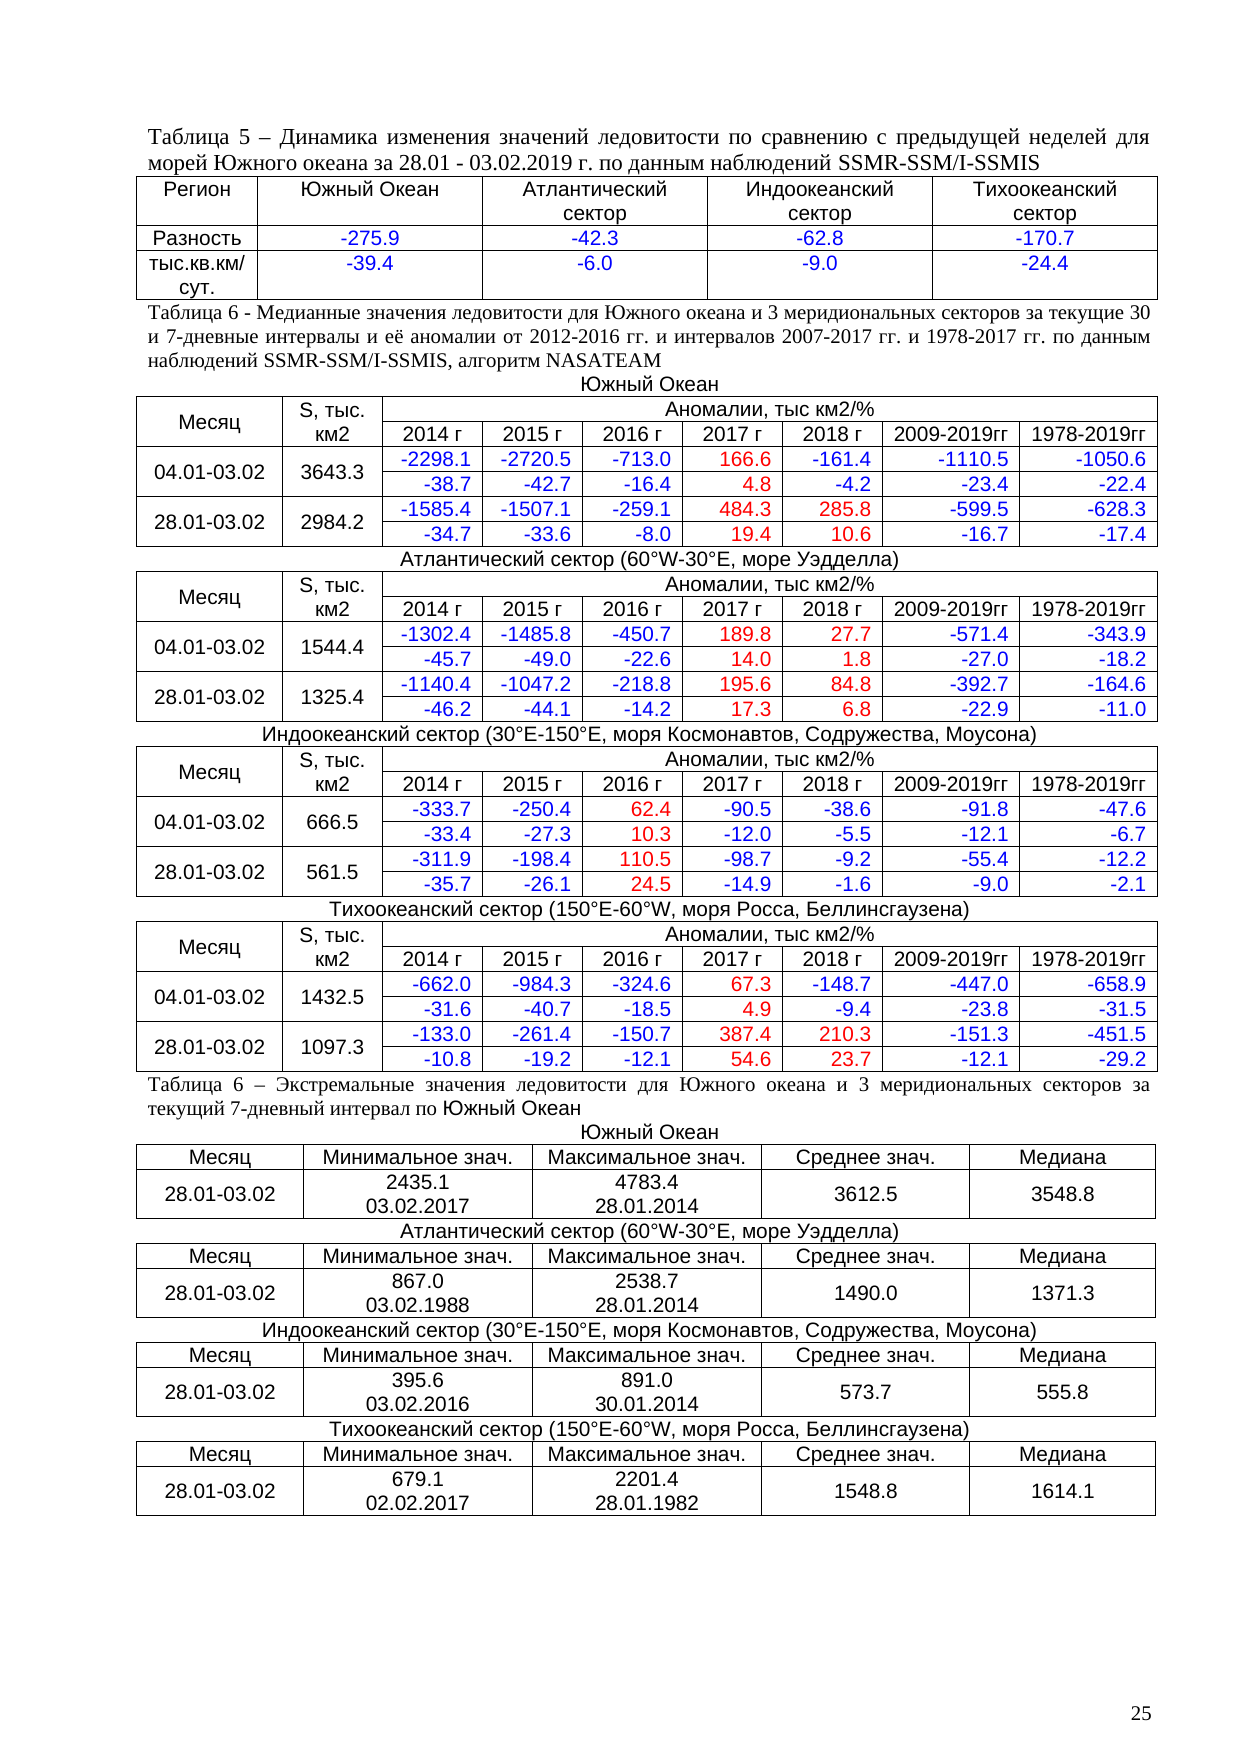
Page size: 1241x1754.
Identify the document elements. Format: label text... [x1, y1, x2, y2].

table_header Южный Океан [258, 177, 482, 225]
table_cell 1614.1 [970, 1467, 1155, 1515]
table_cell -35.7 [383, 872, 482, 896]
table_header Индоокеанский сектор [708, 177, 932, 225]
table_cell -447.0 [883, 972, 1019, 996]
table_header Месяц [137, 922, 282, 971]
table_cell 2014 г [383, 597, 482, 621]
table_cell 2435.1 03.02.2017 [304, 1170, 532, 1218]
table_cell 24.5 [583, 872, 682, 896]
table_cell 285.8 [783, 497, 882, 521]
text Таблица 6 – Экстремальные значения ледовитости для Южного океана и 3 меридиональных секторов за текущий 7-дневный интервал по Южный Океан [148, 1072, 1152, 1120]
table_header Максимальное знач. [533, 1343, 761, 1367]
table_cell 1432.5 [283, 972, 382, 1021]
table_cell -311.9 [383, 847, 482, 871]
table_cell 4.8 [683, 472, 782, 496]
table_cell -1140.4 [383, 672, 482, 696]
table_cell Разность [137, 226, 257, 250]
table_cell -451.5 [1020, 1022, 1157, 1046]
table_header Максимальное знач. [533, 1244, 761, 1268]
table_header Месяц [137, 1343, 303, 1367]
table_header Среднее знач. [762, 1442, 969, 1466]
text Индоокеанский сектор (30°E-150°E, моря Космонавтов, Содружества, Моусона) [148, 722, 1152, 746]
table_cell 2018 г [783, 597, 882, 621]
table_cell -2.1 [1020, 872, 1157, 896]
text Южный Океан [148, 1120, 1152, 1144]
table_header S, тыс. км2 [283, 572, 382, 621]
table_cell 2016 г [583, 772, 682, 796]
table_cell 3612.5 [762, 1170, 969, 1218]
table_header Регион [137, 177, 257, 225]
table_cell 17.3 [683, 697, 782, 721]
table_cell -12.0 [683, 822, 782, 846]
table_cell -333.7 [383, 797, 482, 821]
table_cell -11.0 [1020, 697, 1157, 721]
table_cell 28.01-03.02 [137, 497, 282, 546]
table_header Медиана [970, 1442, 1155, 1466]
table_header Среднее знач. [762, 1145, 969, 1169]
text Атлантический сектор (60°W-30°E, море Уэдделла) [148, 1219, 1152, 1243]
table_cell -31.6 [383, 997, 482, 1021]
table_cell 1544.4 [283, 622, 382, 671]
table_cell 2018 г [783, 947, 882, 971]
table_cell -91.8 [883, 797, 1019, 821]
table_cell -23.8 [883, 997, 1019, 1021]
table_cell 1978-2019гг [1020, 422, 1157, 446]
table_cell 10.3 [583, 822, 682, 846]
table_header Аномалии, тыс км2/% [383, 922, 1157, 946]
table_cell -9.2 [783, 847, 882, 871]
table_cell 195.6 [683, 672, 782, 696]
table_header Медиана [970, 1145, 1155, 1169]
table_cell 484.3 [683, 497, 782, 521]
table_cell -8.0 [583, 522, 682, 546]
table_cell 679.1 02.02.2017 [304, 1467, 532, 1515]
table_header Месяц [137, 1442, 303, 1466]
table_cell -4.2 [783, 472, 882, 496]
table_cell 2009-2019гг [883, 947, 1019, 971]
table_cell 84.8 [783, 672, 882, 696]
table_cell -12.1 [583, 1047, 682, 1071]
table_cell -98.7 [683, 847, 782, 871]
table_header S, тыс. км2 [283, 397, 382, 446]
table_cell -713.0 [583, 447, 682, 471]
table_header Аномалии, тыс км2/% [383, 572, 1157, 596]
table_cell 28.01-03.02 [137, 1170, 303, 1218]
table_cell 23.7 [783, 1047, 882, 1071]
table_cell 1978-2019гг [1020, 772, 1157, 796]
table_header Медиана [970, 1244, 1155, 1268]
table_cell 561.5 [283, 847, 382, 896]
table_cell -150.7 [583, 1022, 682, 1046]
table_header Минимальное знач. [304, 1244, 532, 1268]
table_cell 14.0 [683, 647, 782, 671]
table_cell 1978-2019гг [1020, 947, 1157, 971]
table_cell -1507.1 [483, 497, 582, 521]
table_header Максимальное знач. [533, 1442, 761, 1466]
table_cell 1325.4 [283, 672, 382, 721]
table_cell 3643.3 [283, 447, 382, 496]
table_cell -6.7 [1020, 822, 1157, 846]
table_cell 2016 г [583, 422, 682, 446]
table_cell -12.1 [883, 822, 1019, 846]
table_cell -9.0 [883, 872, 1019, 896]
table_cell -47.6 [1020, 797, 1157, 821]
table_cell 891.0 30.01.2014 [533, 1368, 761, 1416]
table_cell -599.5 [883, 497, 1019, 521]
table_cell 555.8 [970, 1368, 1155, 1416]
table_cell -17.4 [1020, 522, 1157, 546]
table_cell 04.01-03.02 [137, 622, 282, 671]
table_cell 19.4 [683, 522, 782, 546]
table_cell -151.3 [883, 1022, 1019, 1046]
table_cell -33.6 [483, 522, 582, 546]
table_cell 1490.0 [762, 1269, 969, 1317]
table_header Месяц [137, 747, 282, 796]
table_cell -46.2 [383, 697, 482, 721]
table_cell 6.8 [783, 697, 882, 721]
table_cell 2016 г [583, 947, 682, 971]
table_cell 1978-2019гг [1020, 597, 1157, 621]
table_cell 28.01-03.02 [137, 847, 282, 896]
table_cell -42.3 [483, 226, 707, 250]
table_cell -12.1 [883, 1047, 1019, 1071]
table_cell 573.7 [762, 1368, 969, 1416]
table_cell -170.7 [933, 226, 1157, 250]
table_cell -90.5 [683, 797, 782, 821]
table_cell 2201.4 28.01.1982 [533, 1467, 761, 1515]
table_cell 2009-2019гг [883, 597, 1019, 621]
table_cell 1.8 [783, 647, 882, 671]
table_cell -658.9 [1020, 972, 1157, 996]
table_cell -45.7 [383, 647, 482, 671]
table_header Среднее знач. [762, 1343, 969, 1367]
table_cell 1548.8 [762, 1467, 969, 1515]
table_cell -450.7 [583, 622, 682, 646]
table_cell -40.7 [483, 997, 582, 1021]
table_cell -27.3 [483, 822, 582, 846]
table_cell 28.01-03.02 [137, 1467, 303, 1515]
table_cell -392.7 [883, 672, 1019, 696]
table_cell -16.4 [583, 472, 682, 496]
table_cell тыс.кв.км/сут. [137, 251, 257, 299]
table_header S, тыс. км2 [283, 922, 382, 971]
table_cell -1110.5 [883, 447, 1019, 471]
table_cell 28.01-03.02 [137, 672, 282, 721]
table_cell -16.7 [883, 522, 1019, 546]
table_cell -22.4 [1020, 472, 1157, 496]
table_cell 2014 г [383, 772, 482, 796]
table_cell -1302.4 [383, 622, 482, 646]
table_cell 2984.2 [283, 497, 382, 546]
table_cell -984.3 [483, 972, 582, 996]
text Тихоокеанский сектор (150°E-60°W, моря Росса, Беллинсгаузена) [148, 1417, 1152, 1441]
table_cell 4.9 [683, 997, 782, 1021]
table_cell 28.01-03.02 [137, 1269, 303, 1317]
table_cell -6.0 [483, 251, 707, 299]
table_cell 28.01-03.02 [137, 1368, 303, 1416]
table_cell 10.6 [783, 522, 882, 546]
table_cell -26.1 [483, 872, 582, 896]
table_cell 210.3 [783, 1022, 882, 1046]
table_header Медиана [970, 1343, 1155, 1367]
table_cell 2017 г [683, 772, 782, 796]
table_cell 04.01-03.02 [137, 447, 282, 496]
table_cell -38.6 [783, 797, 882, 821]
table_cell -1585.4 [383, 497, 482, 521]
table_cell -18.2 [1020, 647, 1157, 671]
text Тихоокеанский сектор (150°E-60°W, моря Росса, Беллинсгаузена) [148, 897, 1152, 921]
table_cell -24.4 [933, 251, 1157, 299]
table_cell -1.6 [783, 872, 882, 896]
table_cell -1485.8 [483, 622, 582, 646]
table_cell -571.4 [883, 622, 1019, 646]
table_cell -133.0 [383, 1022, 482, 1046]
table_cell -14.2 [583, 697, 682, 721]
table_cell 189.8 [683, 622, 782, 646]
table_header Месяц [137, 1145, 303, 1169]
table_cell -31.5 [1020, 997, 1157, 1021]
table_cell -628.3 [1020, 497, 1157, 521]
table_cell 4783.4 28.01.2014 [533, 1170, 761, 1218]
table_cell 395.6 03.02.2016 [304, 1368, 532, 1416]
table_cell 1097.3 [283, 1022, 382, 1071]
table_cell 27.7 [783, 622, 882, 646]
table_cell -44.1 [483, 697, 582, 721]
table_cell 2015 г [483, 597, 582, 621]
table_cell -22.6 [583, 647, 682, 671]
table_cell -18.5 [583, 997, 682, 1021]
table_cell -261.4 [483, 1022, 582, 1046]
table_cell -34.7 [383, 522, 482, 546]
table_cell -164.6 [1020, 672, 1157, 696]
table_cell -148.7 [783, 972, 882, 996]
table_header Тихоокеанский сектор [933, 177, 1157, 225]
table_cell -22.9 [883, 697, 1019, 721]
table_cell 2018 г [783, 422, 882, 446]
table_cell 04.01-03.02 [137, 972, 282, 1021]
table_cell 2009-2019гг [883, 422, 1019, 446]
table_header Минимальное знач. [304, 1145, 532, 1169]
table_cell -23.4 [883, 472, 1019, 496]
table_cell -324.6 [583, 972, 682, 996]
table_cell -33.4 [383, 822, 482, 846]
table_cell -2298.1 [383, 447, 482, 471]
table_header Среднее знач. [762, 1244, 969, 1268]
table_cell 2016 г [583, 597, 682, 621]
table_cell -1050.6 [1020, 447, 1157, 471]
table_cell -39.4 [258, 251, 482, 299]
table_cell 3548.8 [970, 1170, 1155, 1218]
table_header Месяц [137, 572, 282, 621]
table_cell -10.8 [383, 1047, 482, 1071]
table_cell -2720.5 [483, 447, 582, 471]
table_cell 62.4 [583, 797, 682, 821]
table_cell 2018 г [783, 772, 882, 796]
table_cell 2538.7 28.01.2014 [533, 1269, 761, 1317]
table_cell -5.5 [783, 822, 882, 846]
table_header Атлантический сектор [483, 177, 707, 225]
table_cell -38.7 [383, 472, 482, 496]
table_cell -62.8 [708, 226, 932, 250]
text Таблица 6 - Медианные значения ледовитости для Южного океана и 3 меридиональных секторов за текущие 30 и 7-дневные интервалы и её аномалии от 2012-2016 гг. и интервалов 2007-2017 гг. и 1978-2017 гг. по данным наблюдений SSMR-SSM/I-SSMIS, алгоритм NASATEAM [148, 300, 1152, 372]
table_cell -9.4 [783, 997, 882, 1021]
table_cell -198.4 [483, 847, 582, 871]
table_header Минимальное знач. [304, 1343, 532, 1367]
table_cell 2014 г [383, 422, 482, 446]
table_cell -1047.2 [483, 672, 582, 696]
table_cell -259.1 [583, 497, 682, 521]
table_cell 67.3 [683, 972, 782, 996]
table_cell -42.7 [483, 472, 582, 496]
table_header Месяц [137, 1244, 303, 1268]
table_cell 2017 г [683, 947, 782, 971]
text Индоокеанский сектор (30°E-150°E, моря Космонавтов, Содружества, Моусона) [148, 1318, 1152, 1342]
table_cell 2009-2019гг [883, 772, 1019, 796]
table_cell 166.6 [683, 447, 782, 471]
table_cell 387.4 [683, 1022, 782, 1046]
table_cell 04.01-03.02 [137, 797, 282, 846]
table_cell 1371.3 [970, 1269, 1155, 1317]
table_header S, тыс. км2 [283, 747, 382, 796]
table_cell -27.0 [883, 647, 1019, 671]
table_header Минимальное знач. [304, 1442, 532, 1466]
table_cell 2017 г [683, 422, 782, 446]
table_cell -12.2 [1020, 847, 1157, 871]
table_cell -9.0 [708, 251, 932, 299]
table_cell -14.9 [683, 872, 782, 896]
table_cell -55.4 [883, 847, 1019, 871]
table_cell -19.2 [483, 1047, 582, 1071]
table_cell 666.5 [283, 797, 382, 846]
text Южный Океан [148, 372, 1152, 396]
table_cell 54.6 [683, 1047, 782, 1071]
table_cell -218.8 [583, 672, 682, 696]
table_cell -275.9 [258, 226, 482, 250]
text Атлантический сектор (60°W-30°E, море Уэдделла) [148, 547, 1152, 571]
table_cell 2015 г [483, 422, 582, 446]
table_cell -29.2 [1020, 1047, 1157, 1071]
table_header Максимальное знач. [533, 1145, 761, 1169]
table_cell -49.0 [483, 647, 582, 671]
table_cell 2017 г [683, 597, 782, 621]
table_cell 867.0 03.02.1988 [304, 1269, 532, 1317]
table_cell -161.4 [783, 447, 882, 471]
table_cell -343.9 [1020, 622, 1157, 646]
table_cell -250.4 [483, 797, 582, 821]
table_cell 110.5 [583, 847, 682, 871]
table_header Аномалии, тыс км2/% [383, 397, 1157, 421]
table_cell 2014 г [383, 947, 482, 971]
table_cell 2015 г [483, 947, 582, 971]
table_header Месяц [137, 397, 282, 446]
table_cell 28.01-03.02 [137, 1022, 282, 1071]
text Таблица 5 – Динамика изменения значений ледовитости по сравнению с предыдущей неделей для морей Южного океана за 28.01 - 03.02.2019 г. по данным наблюдений SSMR-SSM/I-SSMIS [148, 123, 1152, 176]
table_header Аномалии, тыс км2/% [383, 747, 1157, 771]
table_cell -662.0 [383, 972, 482, 996]
table_cell 2015 г [483, 772, 582, 796]
